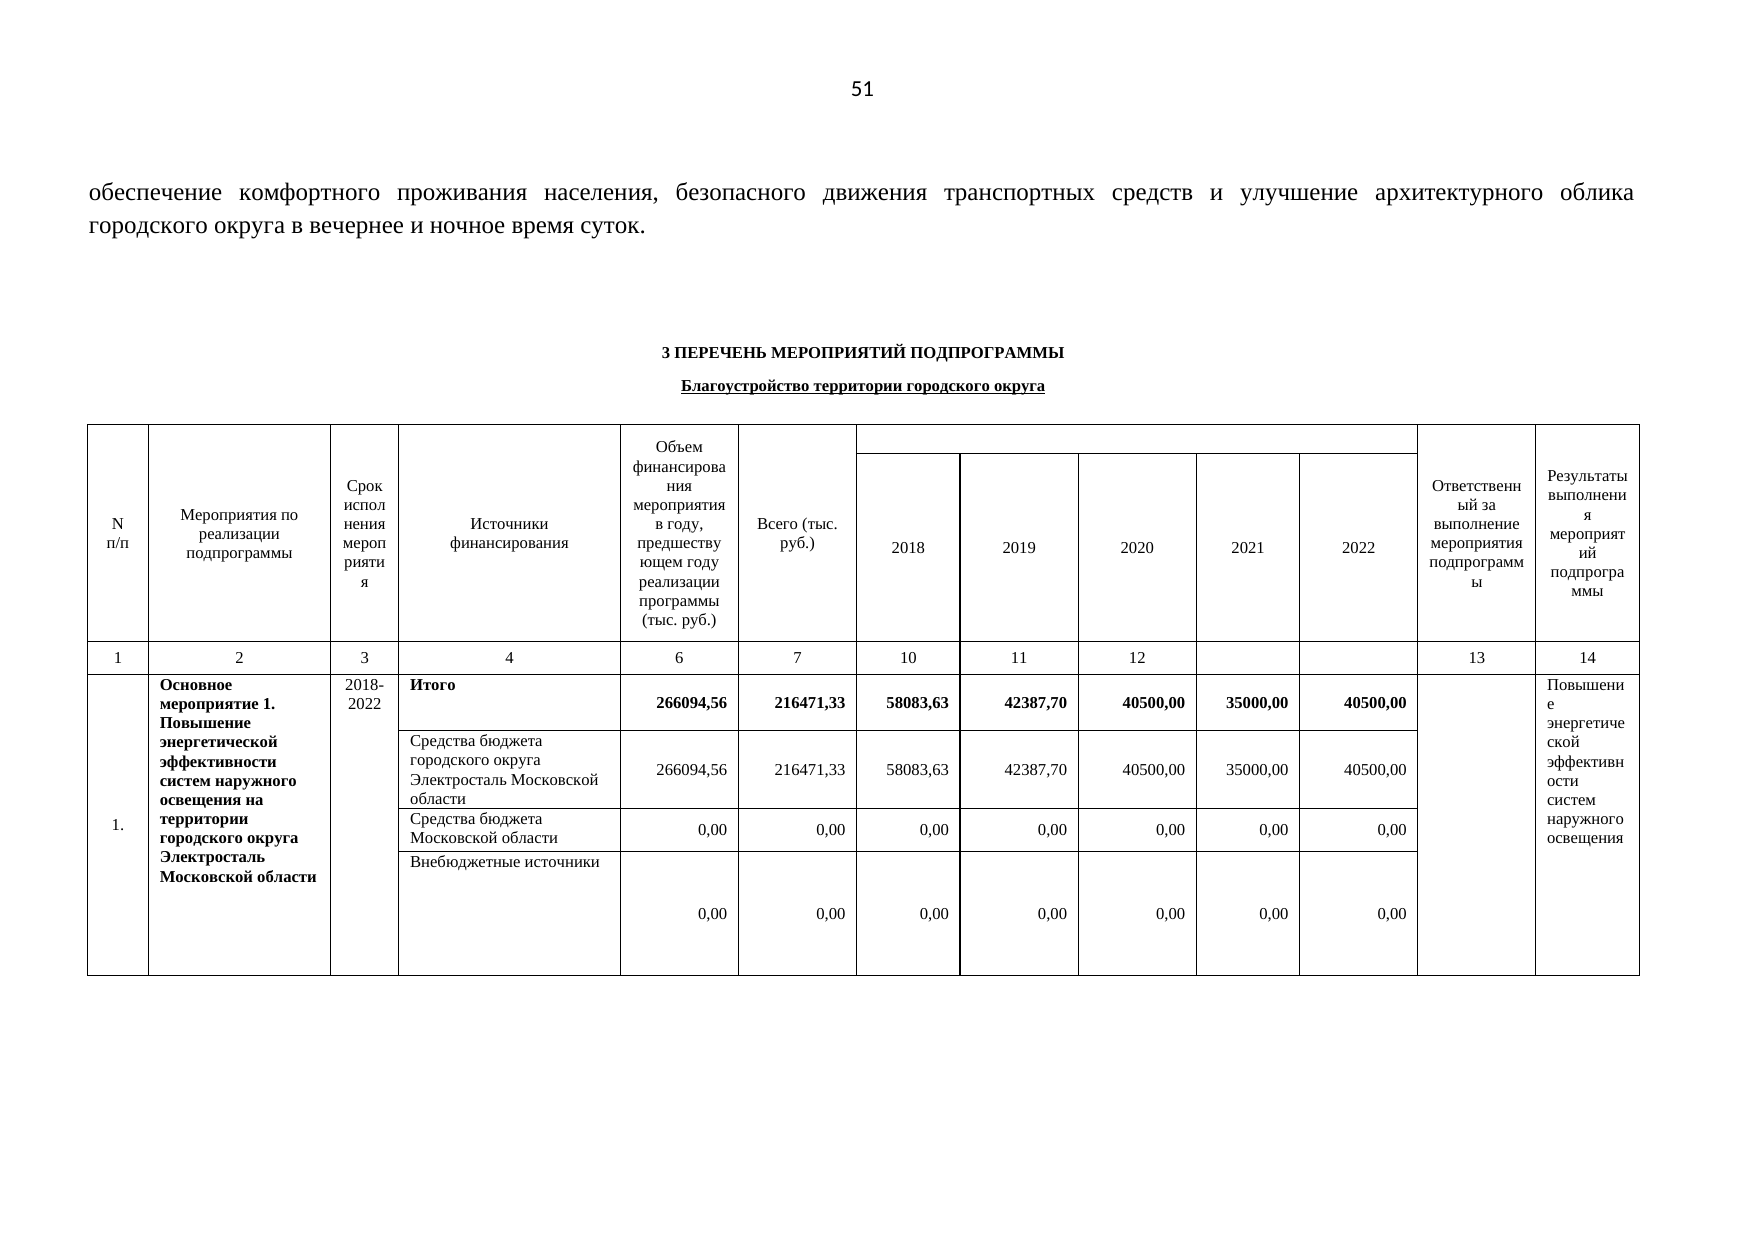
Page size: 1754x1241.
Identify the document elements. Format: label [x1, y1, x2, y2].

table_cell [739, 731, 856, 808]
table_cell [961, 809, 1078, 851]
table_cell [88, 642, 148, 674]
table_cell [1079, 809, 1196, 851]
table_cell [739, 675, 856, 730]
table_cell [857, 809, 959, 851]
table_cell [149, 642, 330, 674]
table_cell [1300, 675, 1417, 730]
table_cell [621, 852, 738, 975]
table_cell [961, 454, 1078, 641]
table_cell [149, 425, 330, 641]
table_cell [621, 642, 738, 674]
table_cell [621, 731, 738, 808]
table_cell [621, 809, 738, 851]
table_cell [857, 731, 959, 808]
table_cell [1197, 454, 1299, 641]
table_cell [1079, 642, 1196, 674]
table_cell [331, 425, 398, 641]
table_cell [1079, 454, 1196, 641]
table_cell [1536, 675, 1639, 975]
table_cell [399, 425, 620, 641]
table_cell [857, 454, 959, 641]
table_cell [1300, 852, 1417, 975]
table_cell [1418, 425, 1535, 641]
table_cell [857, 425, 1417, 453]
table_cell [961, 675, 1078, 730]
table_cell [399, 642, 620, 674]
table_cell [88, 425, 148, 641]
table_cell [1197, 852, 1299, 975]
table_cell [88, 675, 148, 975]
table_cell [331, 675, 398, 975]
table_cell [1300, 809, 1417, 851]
text [89, 177, 1636, 239]
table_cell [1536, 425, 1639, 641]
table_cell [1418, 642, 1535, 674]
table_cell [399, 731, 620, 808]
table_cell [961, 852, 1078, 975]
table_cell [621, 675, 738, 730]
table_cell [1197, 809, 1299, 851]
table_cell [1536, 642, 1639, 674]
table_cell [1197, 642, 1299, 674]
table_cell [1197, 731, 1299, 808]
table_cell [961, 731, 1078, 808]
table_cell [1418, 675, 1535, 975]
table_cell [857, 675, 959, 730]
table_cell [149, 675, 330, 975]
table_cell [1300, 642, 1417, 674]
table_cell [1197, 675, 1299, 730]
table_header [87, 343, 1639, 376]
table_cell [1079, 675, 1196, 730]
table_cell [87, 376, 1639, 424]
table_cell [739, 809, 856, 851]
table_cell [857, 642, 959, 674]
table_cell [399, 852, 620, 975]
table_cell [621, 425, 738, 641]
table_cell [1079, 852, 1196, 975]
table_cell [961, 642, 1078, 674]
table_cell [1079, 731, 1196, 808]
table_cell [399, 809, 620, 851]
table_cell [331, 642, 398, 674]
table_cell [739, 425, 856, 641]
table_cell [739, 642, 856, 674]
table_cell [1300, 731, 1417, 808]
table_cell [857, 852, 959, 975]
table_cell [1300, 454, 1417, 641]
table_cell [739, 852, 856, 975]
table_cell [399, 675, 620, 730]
